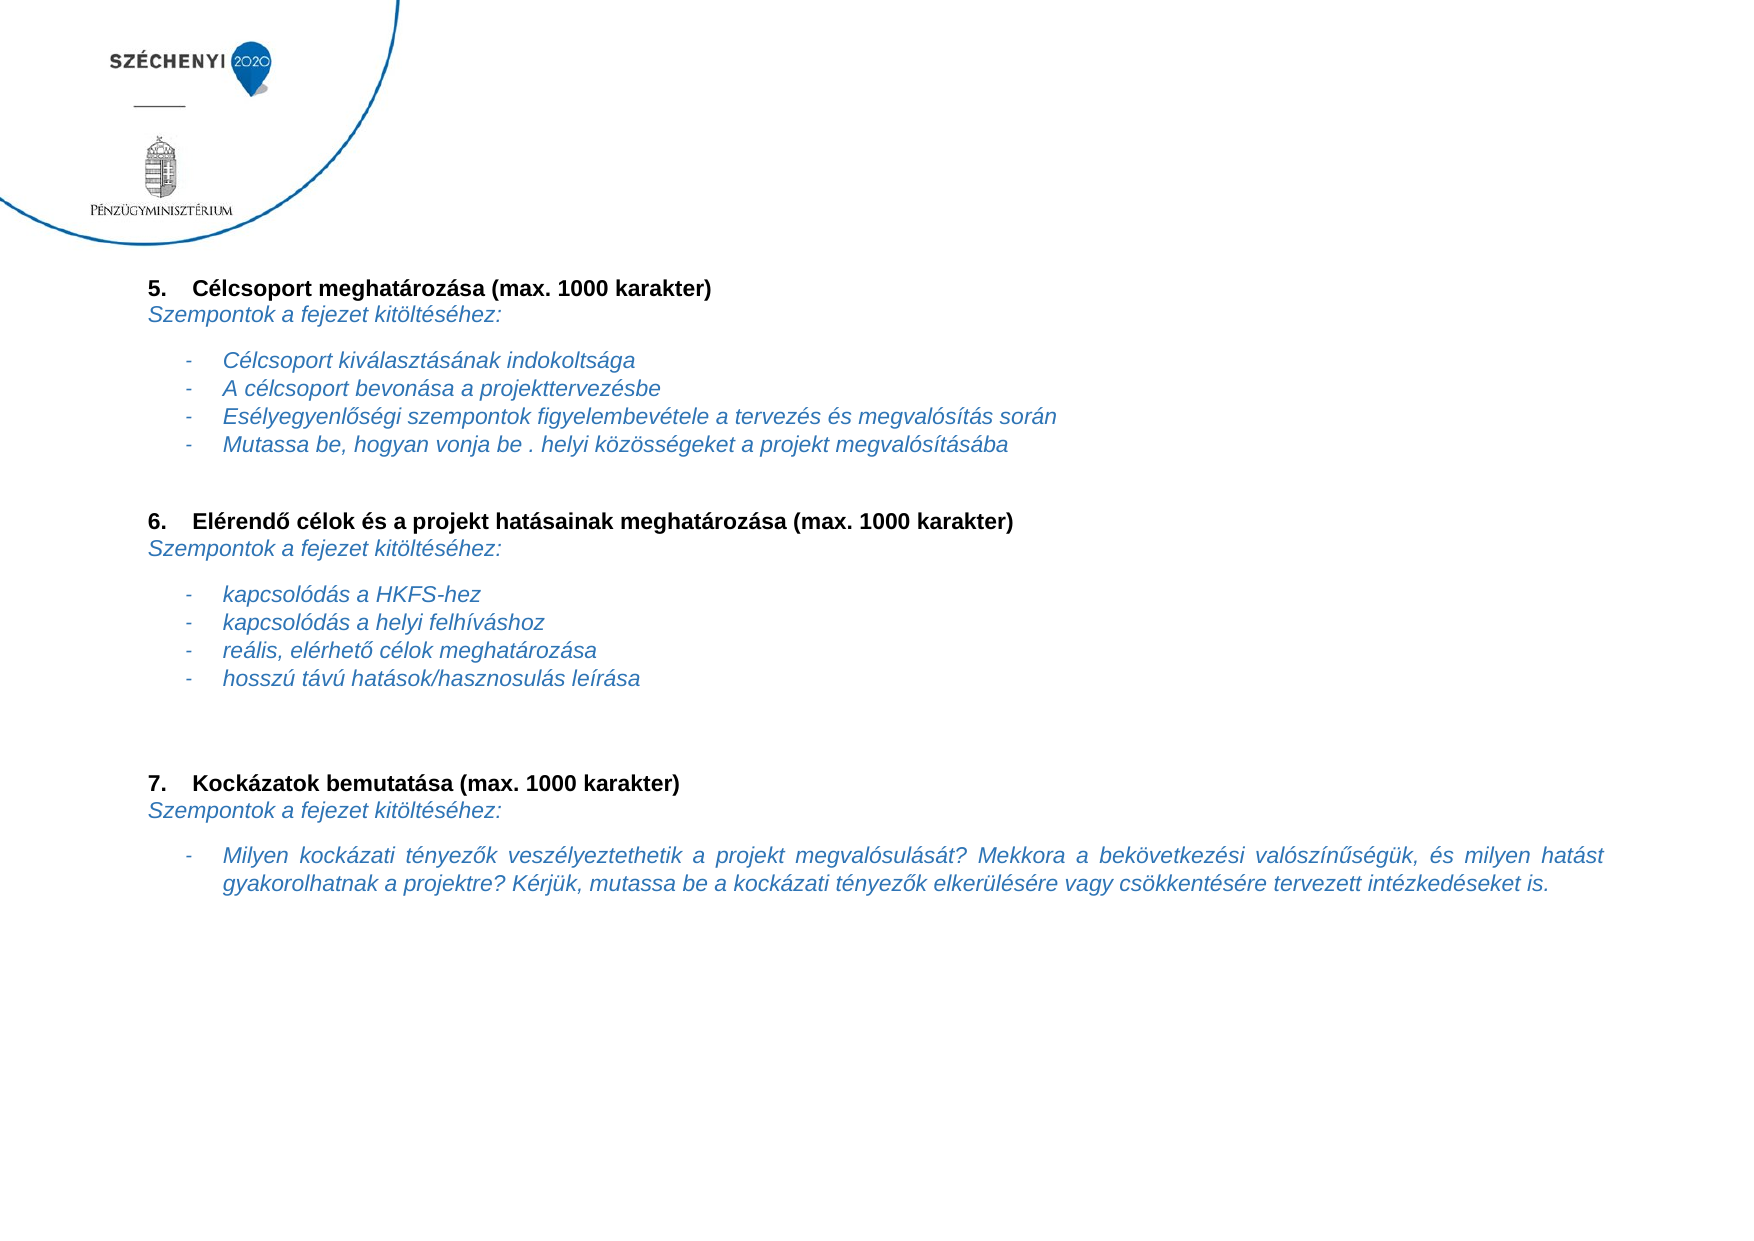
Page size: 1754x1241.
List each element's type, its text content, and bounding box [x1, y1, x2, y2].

list kapcsolódás a helyi felhíváshoz [185, 608, 1606, 636]
subtitle Elérendő célok és a projekt hatásainak meghatározása (max. 1000 karakter) [148, 508, 1606, 534]
list hosszú távú hatások/hasznosulás leírása [185, 664, 1606, 692]
list A célcsoport bevonása a projekttervezésbe [185, 374, 1606, 402]
subtitle Kockázatok bemutatása (max. 1000 karakter) [148, 770, 1606, 797]
list reális, elérhető célok meghatározása [185, 636, 1606, 664]
subtitle Célcsoport meghatározása (max. 1000 karakter) [148, 275, 1606, 301]
list kapcsolódás a HKFS-hez [185, 580, 1606, 608]
list Célcsoport kiválasztásának indokoltsága [185, 346, 1606, 374]
list Esélyegyenlőségi szempontok figyelembevétele a tervezés és megvalósítás során [185, 402, 1606, 430]
picture [0, 0, 408, 256]
list Mutassa be, hogyan vonja be . helyi közösségeket a projekt megvalósításába [185, 430, 1606, 458]
list Milyen kockázati tényezők veszélyeztethetik a projekt megvalósulását? Mekkora a bekövetkezési valószínűségük, és milyen hatást gyakorolhatnak a projektre? Kérjük, mutassa be a kockázati tényezők elkerülésére vagy csökkentésére tervezett intézkedéseket is. [185, 842, 1606, 896]
text Szempontok a fejezet kitöltéséhez: [148, 534, 1606, 561]
text Szempontok a fejezet kitöltéséhez: [148, 301, 1606, 327]
text Szempontok a fejezet kitöltéséhez: [148, 797, 1606, 823]
